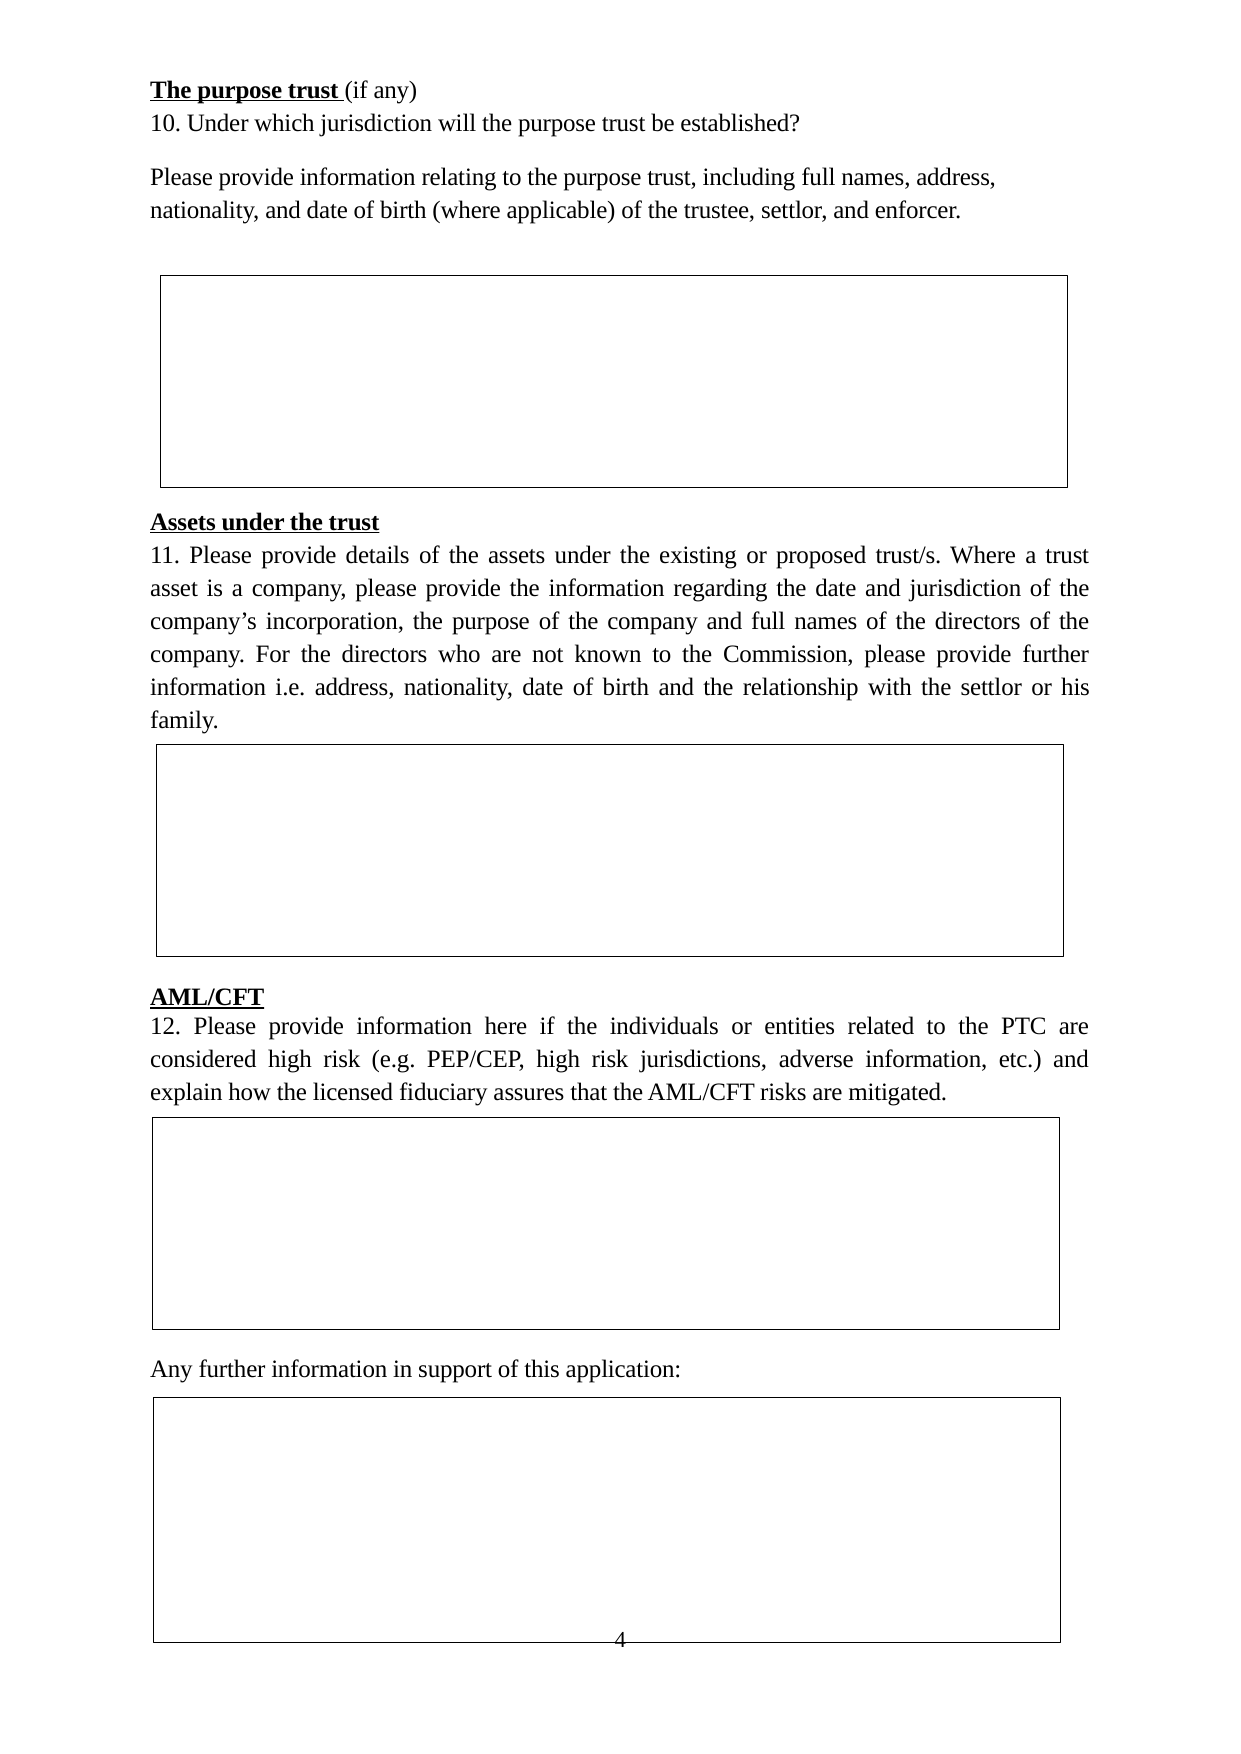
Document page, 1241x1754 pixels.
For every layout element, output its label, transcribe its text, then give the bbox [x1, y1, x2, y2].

text 11. Please provide details of the assets under the existing or proposed trust/s. Where a trust asset is a company, please provide the information regarding the date and jurisdiction of the company’s incorporation, the purpose of the company and full names of the directors of the company. For the directors who are not known to the Commission, please provide further information i.e. address, nationality, date of birth and the relationship with the settlor or his family. [150, 540, 1090, 734]
text 12. Please provide information here if the individuals or entities related to the PTC are considered high risk (e.g. PEP/CEP, high risk jurisdictions, adverse information, etc.) and explain how the licensed fiduciary assures that the AML/CFT risks are mitigated. [150, 1011, 1090, 1106]
text The purpose trust (if any) [150, 75, 1090, 104]
text AML/CFT [150, 982, 1090, 1011]
text Please provide information relating to the purpose trust, including full names, address, nationality, and date of birth (where applicable) of the trustee, settlor, and enforcer. [150, 162, 1090, 224]
text Assets under the trust [150, 507, 1090, 536]
text 10. Under which jurisdiction will the purpose trust be established? [150, 108, 1090, 137]
text Any further information in support of this application: [150, 1354, 1090, 1383]
